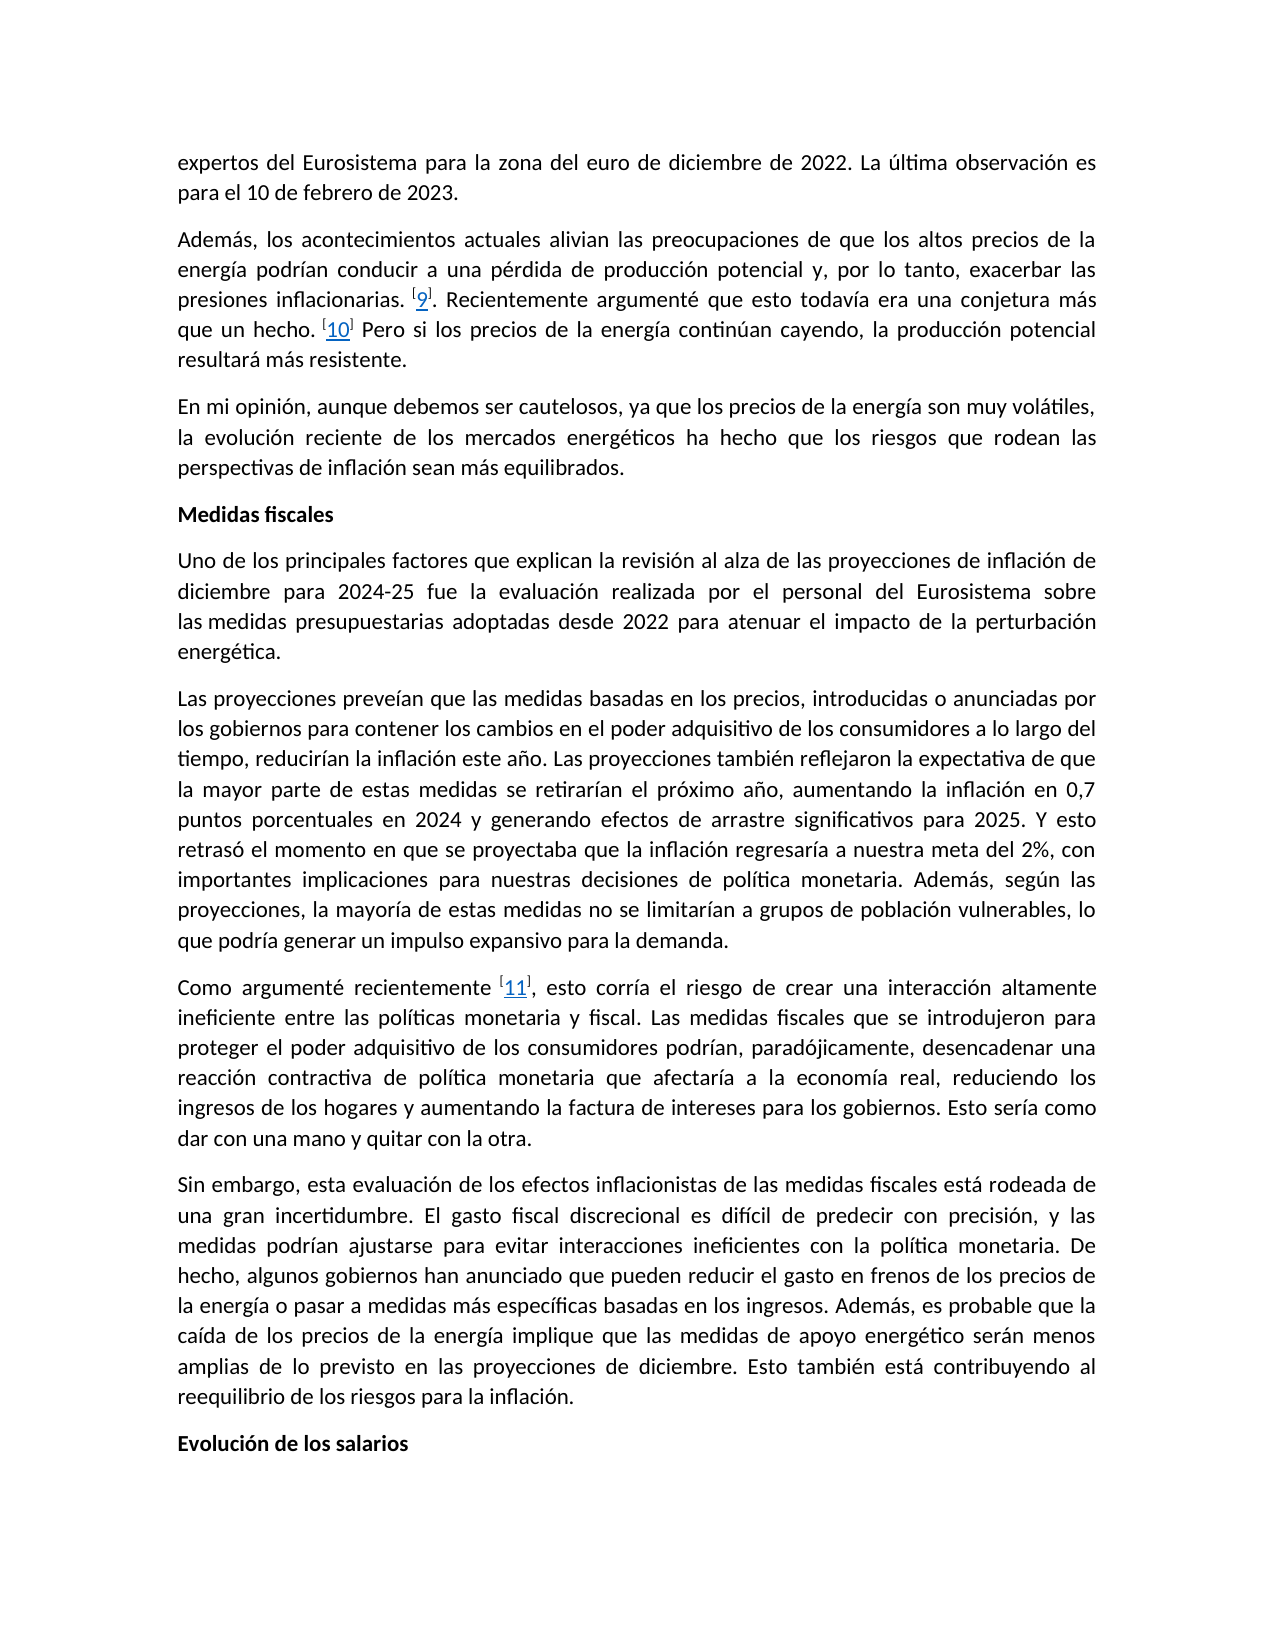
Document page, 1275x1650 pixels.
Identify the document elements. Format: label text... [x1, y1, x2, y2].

text Las proyecciones preveían que las medidas basadas en los precios, introducidas o anunciadas por los gobiernos para contener los cambios en el poder adquisitivo de los consumidores a lo largo del tiempo, reducirían la inflación este año. Las proyecciones también reflejaron la expectativa de que la mayor parte de estas medidas se retirarían el próximo año, aumentando la inflación en 0,7 puntos porcentuales en 2024 y generando efectos de arrastre significativos para 2025. Y esto retrasó el momento en que se proyectaba que la inflación regresaría a nuestra meta del 2%, con importantes implicaciones para nuestras decisiones de política monetaria. Además, según las proyecciones, la mayoría de estas medidas no se limitarían a grupos de población vulnerables, lo que podría generar un impulso expansivo para la demanda. [177, 684, 1098, 954]
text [177, 148, 1098, 206]
text Además, los acontecimientos actuales alivian las preocupaciones de que los altos precios de la energía podrían conducir a una pérdida de producción potencial y, por lo tanto, exacerbar las presiones inflacionarias. [9]. Recientemente argumenté que esto todavía era una conjetura más que un hecho. [10] Pero si los precios de la energía continúan cayendo, la producción potencial resultará más resistente. [177, 225, 1098, 373]
text Como argumenté recientemente [11], esto corría el riesgo de crear una interacción altamente ineficiente entre las políticas monetaria y fiscal. Las medidas fiscales que se introdujeron para proteger el poder adquisitivo de los consumidores podrían, paradójicamente, desencadenar una reacción contractiva de política monetaria que afectaría a la economía real, reduciendo los ingresos de los hogares y aumentando la factura de intereses para los gobiernos. Esto sería como dar con una mano y quitar con la otra. [177, 973, 1098, 1152]
text Uno de los principales factores que explican la revisión al alza de las proyecciones de inflación de diciembre para 2024-25 fue la evaluación realizada por el personal del Eurosistema sobre las medidas presupuestarias adoptadas desde 2022 para atenuar el impacto de la perturbación energética. [177, 547, 1098, 665]
text En mi opinión, aunque debemos ser cautelosos, ya que los precios de la energía son muy volátiles, la evolución reciente de los mercados energéticos ha hecho que los riesgos que rodean las perspectivas de inflación sean más equilibrados. [177, 392, 1098, 481]
text Sin embargo, esta evaluación de los efectos inflacionistas de las medidas fiscales está rodeada de una gran incertidumbre. El gasto fiscal discrecional es difícil de predecir con precisión, y las medidas podrían ajustarse para evitar interacciones ineficientes con la política monetaria. De hecho, algunos gobiernos han anunciado que pueden reducir el gasto en frenos de los precios de la energía o pasar a medidas más específicas basadas en los ingresos. Además, es probable que la caída de los precios de la energía implique que las medidas de apoyo energético serán menos amplias de lo previsto en las proyecciones de diciembre. Esto también está contribuyendo al reequilibrio de los riesgos para la inflación. [177, 1171, 1098, 1410]
text Evolución de los salarios [177, 1429, 1098, 1457]
text Medidas fiscales [177, 500, 1098, 528]
